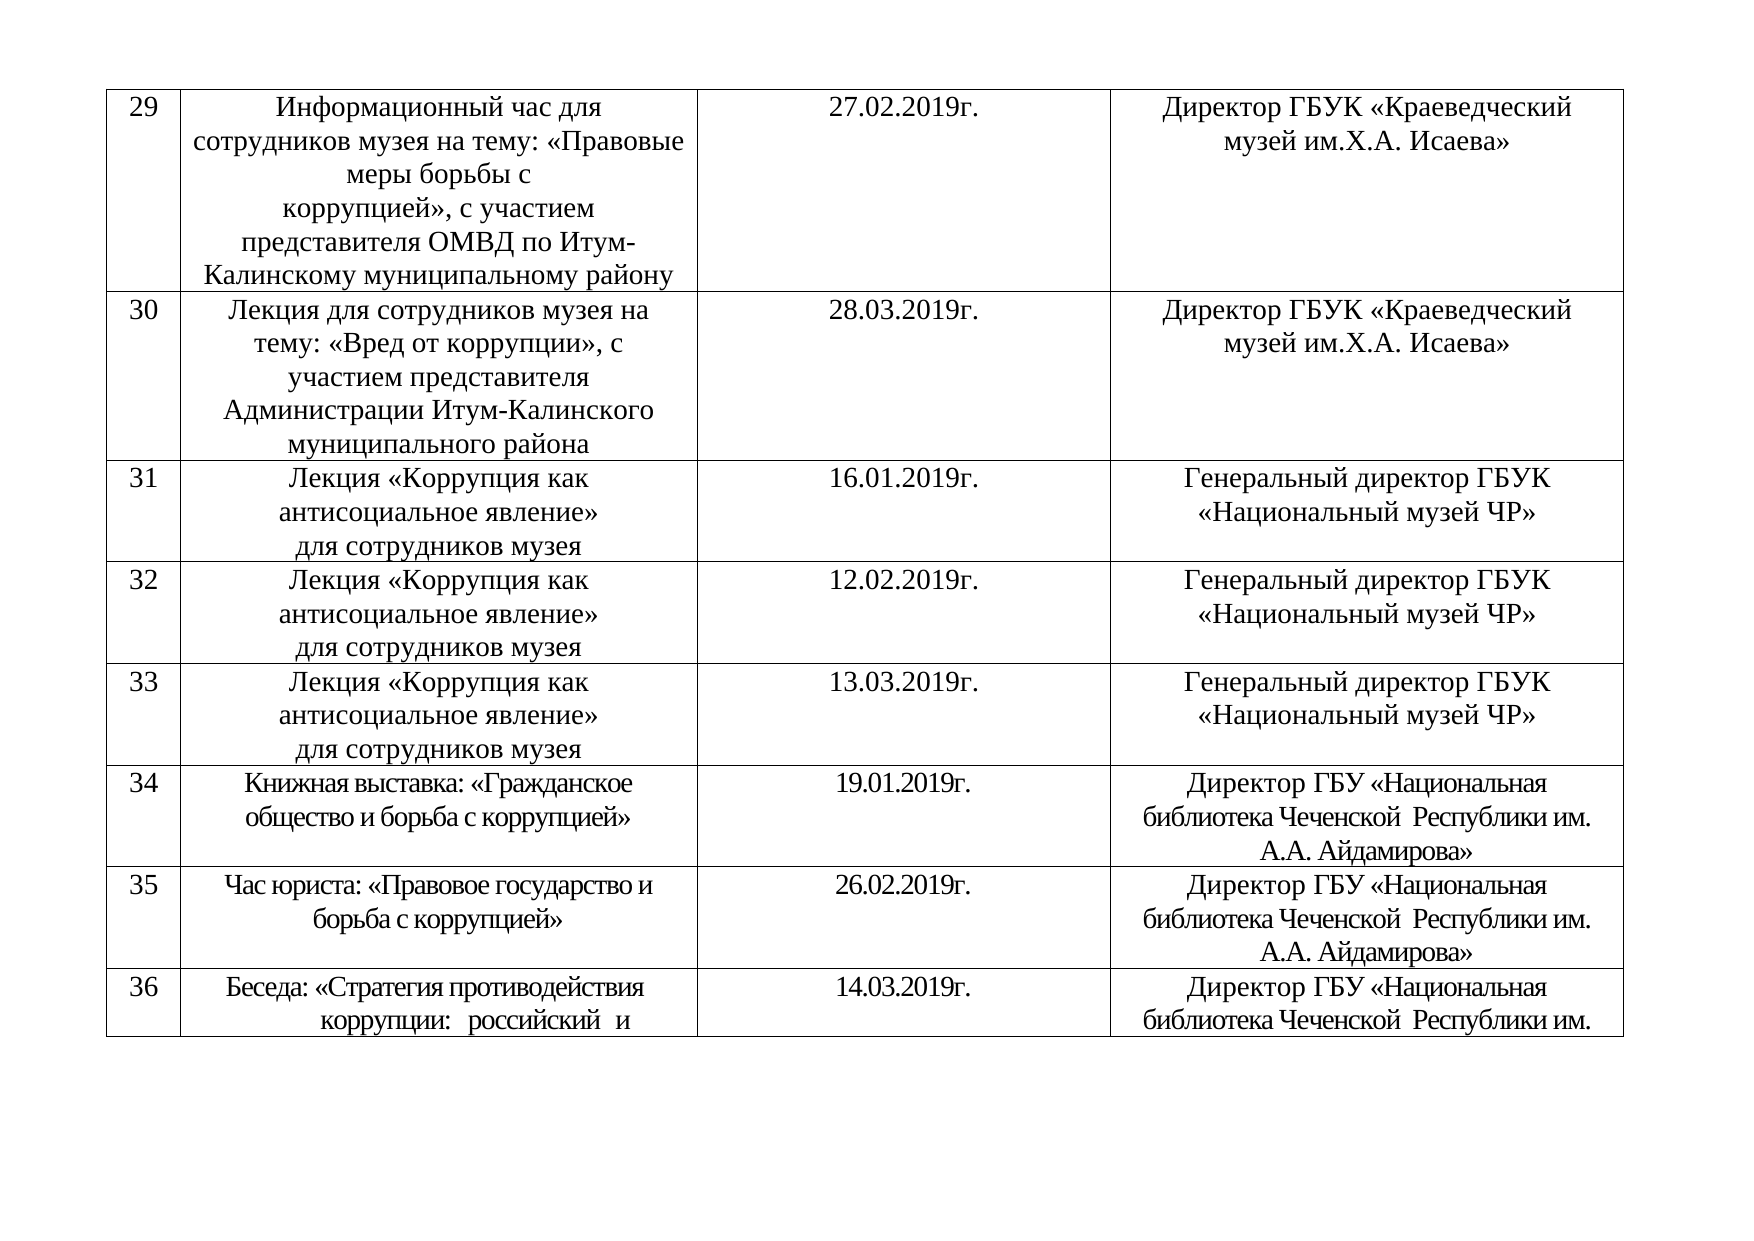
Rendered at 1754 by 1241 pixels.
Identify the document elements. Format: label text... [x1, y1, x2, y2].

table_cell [181, 969, 697, 1036]
table_cell Час юриста: «Правовое государство и борьба с коррупцией» [181, 867, 697, 968]
table_cell Лекция «Коррупция как антисоциальное явление» для сотрудников музея [181, 664, 697, 764]
table_cell 31 [107, 461, 180, 561]
table_cell Книжная выставка: «Гражданское общество и борьба с коррупцией» [181, 766, 697, 866]
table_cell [1111, 90, 1623, 291]
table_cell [1111, 969, 1623, 1036]
table_cell 27.02.2019г. [698, 90, 1110, 291]
table_cell 13.03.2019г. [698, 664, 1110, 764]
table_cell Лекция «Коррупция как антисоциальное явление» для сотрудников музея [181, 562, 697, 663]
table_cell 12.02.2019г. [698, 562, 1110, 663]
table_cell 30 [107, 292, 180, 459]
table_cell 36 [107, 969, 180, 1036]
table_cell Генеральный директор ГБУК «Национальный музей ЧР» [1111, 461, 1623, 561]
table_cell Директор ГБУК «Краеведческий музей им.Х.А. Исаева» [1111, 292, 1623, 459]
table_cell 29 [107, 90, 180, 291]
table_cell Информационный час для сотрудников музея на тему: «Правовые меры борьбы с коррупцией», с участием представителя ОМВД по Итум-Калинскому муниципальному району [181, 90, 697, 291]
table_cell 28.03.2019г. [698, 292, 1110, 459]
table_cell Директор ГБУ «Национальная библиотека Чеченской Республики им. А.А. Айдамирова» [1111, 867, 1623, 968]
table_cell 26.02.2019г. [698, 867, 1110, 968]
table_cell Лекция «Коррупция как антисоциальное явление» для сотрудников музея [181, 461, 697, 561]
table_cell 34 [107, 766, 180, 866]
table_cell 32 [107, 562, 180, 663]
table_cell 16.01.2019г. [698, 461, 1110, 561]
table_cell 19.01.2019г. [698, 766, 1110, 866]
table_cell 14.03.2019г. [698, 969, 1110, 1036]
table_cell Лекция для сотрудников музея на тему: «Вред от коррупции», с участием представителя Администрации Итум-Калинского муниципального района [181, 292, 697, 459]
table_cell 33 [107, 664, 180, 764]
table_cell 35 [107, 867, 180, 968]
table_cell Генеральный директор ГБУК «Национальный музей ЧР» [1111, 664, 1623, 764]
table_cell Генеральный директор ГБУК «Национальный музей ЧР» [1111, 562, 1623, 663]
table_cell Директор ГБУ «Национальная библиотека Чеченской Республики им. А.А. Айдамирова» [1111, 766, 1623, 866]
